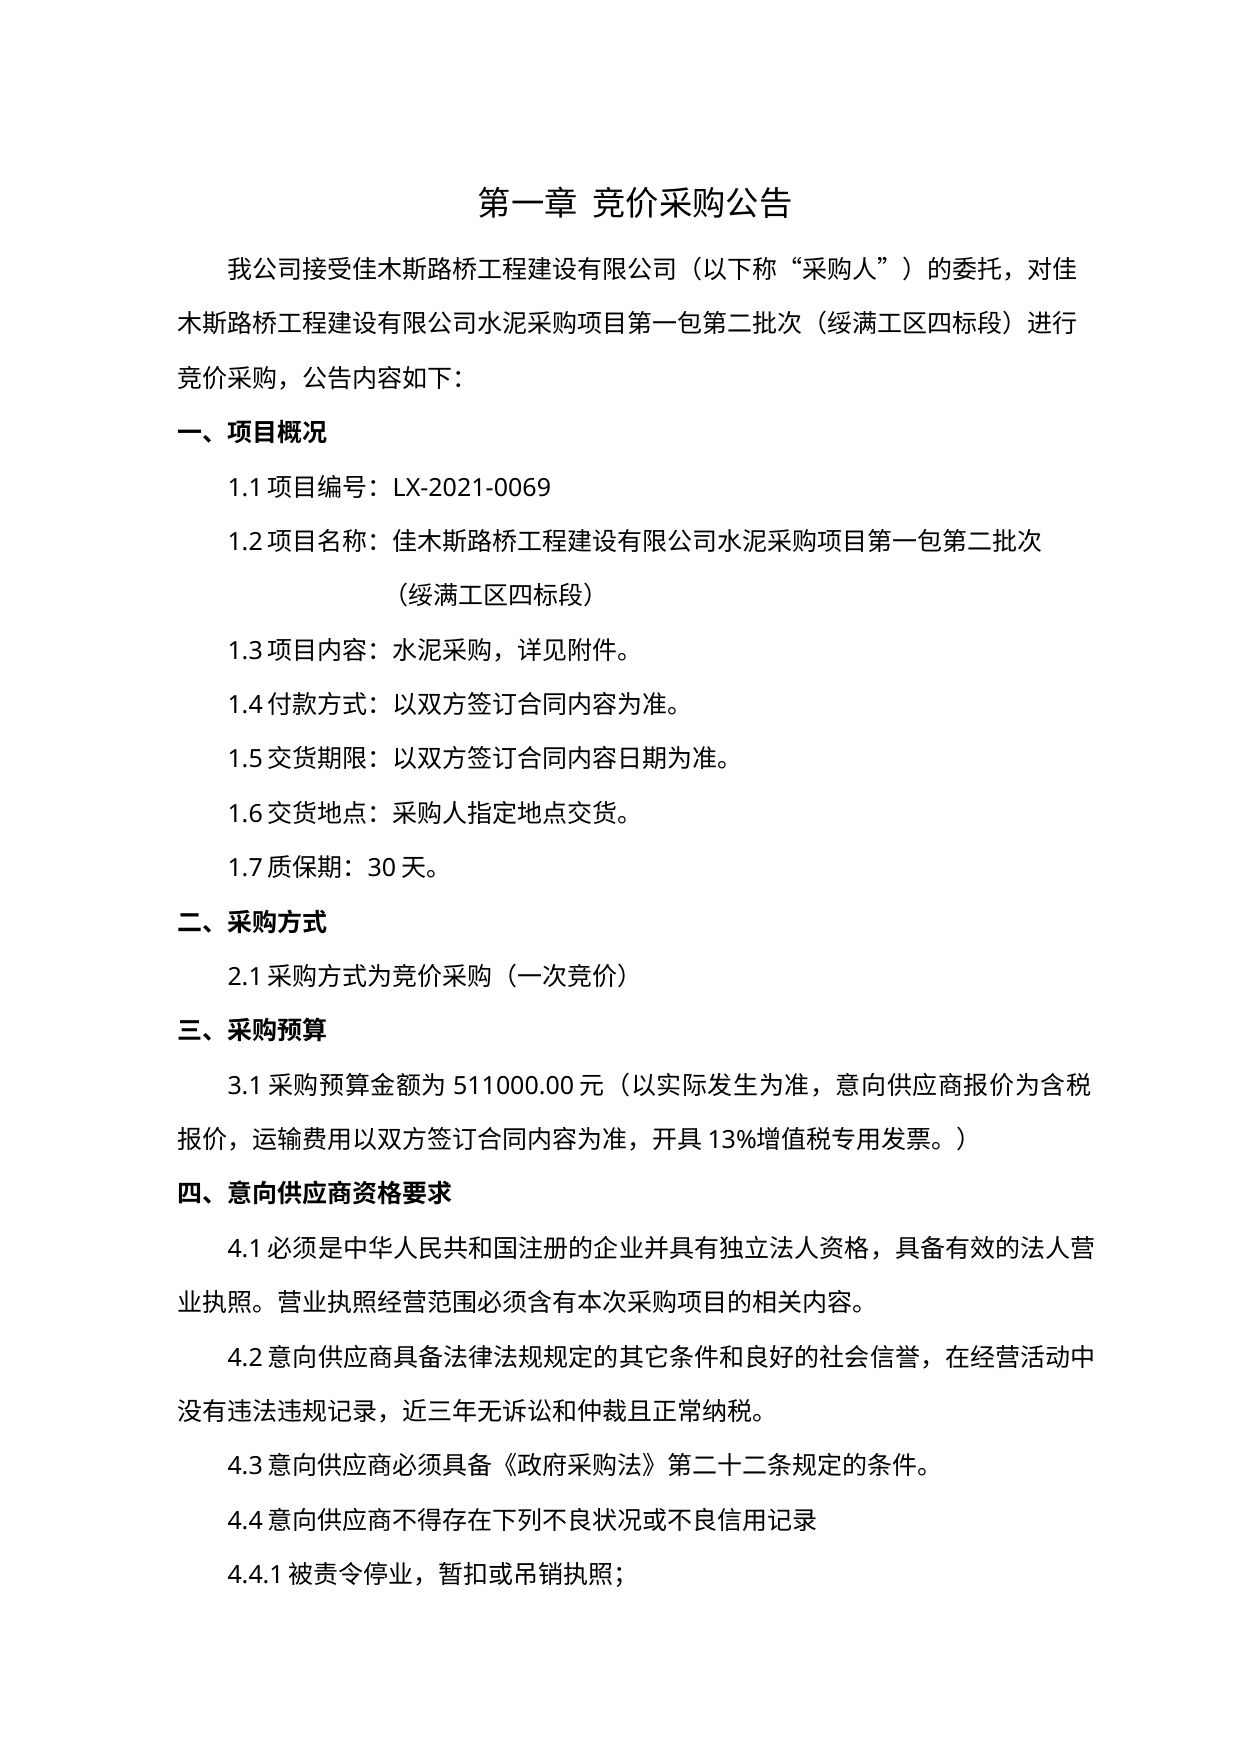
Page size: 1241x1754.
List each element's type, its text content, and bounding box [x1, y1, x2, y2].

subtitle 四、意向供应商资格要求 [177, 1174, 1092, 1210]
text 1.7质保期：30天。 [177, 848, 1092, 884]
text （绥满工区四标段） [177, 576, 1092, 612]
text 2.1采购方式为竞价采购（一次竞价） [177, 956, 1092, 993]
text 1.4付款方式：以双方签订合同内容为准。 [177, 684, 1092, 721]
text 1.2项目名称：佳木斯路桥工程建设有限公司水泥采购项目第一包第二批次 [177, 521, 1092, 558]
subtitle 三、采购预算 [177, 1011, 1092, 1047]
text 1.6交货地点：采购人指定地点交货。 [177, 793, 1092, 829]
text 4.4意向供应商不得存在下列不良状况或不良信用记录 [177, 1500, 1092, 1536]
text 4.1必须是中华人民共和国注册的企业并具有独立法人资格，具备有效的法人营业执照。营业执照经营范围必须含有本次采购项目的相关内容。 [177, 1228, 1098, 1319]
text 1.5交货期限：以双方签订合同内容日期为准。 [177, 739, 1092, 775]
text 4.4.1被责令停业，暂扣或吊销执照； [177, 1554, 1092, 1591]
subtitle 二、采购方式 [177, 902, 1092, 938]
text 4.3意向供应商必须具备《政府采购法》第二十二条规定的条件。 [177, 1446, 1092, 1482]
subtitle 一、项目概况 [177, 413, 1092, 449]
text 4.2意向供应商具备法律法规规定的其它条件和良好的社会信誉，在经营活动中没有违法违规记录，近三年无诉讼和仲裁且正常纳税。 [177, 1337, 1098, 1428]
text 我公司接受佳木斯路桥工程建设有限公司（以下称“采购人”）的委托，对佳木斯路桥工程建设有限公司水泥采购项目第一包第二批次（绥满工区四标段）进行竞价采购，公告内容如下： [177, 249, 1092, 394]
text 3.1采购预算金额为511000.00元（以实际发生为准，意向供应商报价为含税报价，运输费用以双方签订合同内容为准，开具13%增值税专用发票。） [177, 1065, 1092, 1156]
text 1.1项目编号：LX-2021-0069 [177, 467, 1092, 503]
text 1.3项目内容：水泥采购，详见附件。 [177, 630, 1092, 666]
subtitle 第一章 竞价采购公告 [177, 177, 1092, 225]
